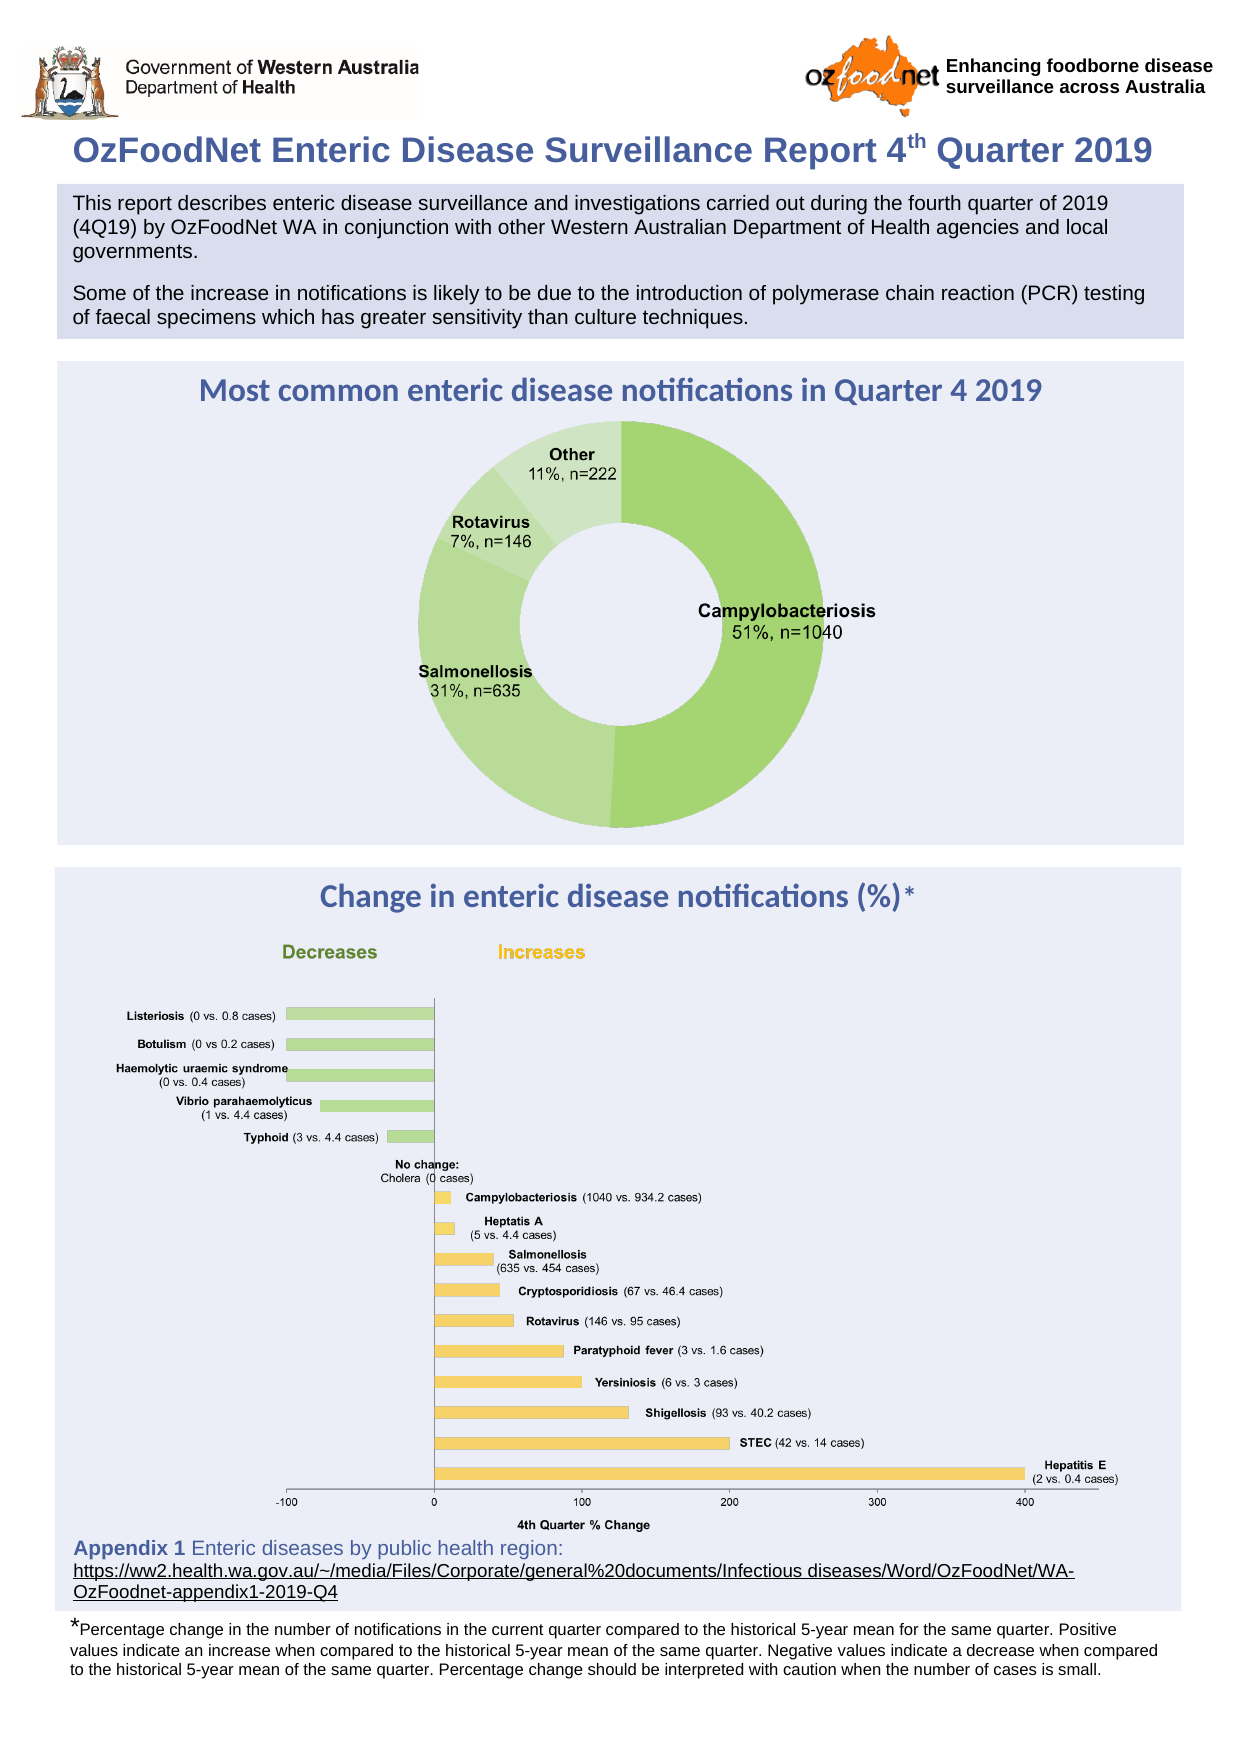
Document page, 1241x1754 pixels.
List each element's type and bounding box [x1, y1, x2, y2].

picture [110, 933, 1126, 1537]
picture [247, 409, 995, 838]
picture [802, 31, 940, 120]
picture [21, 46, 419, 120]
